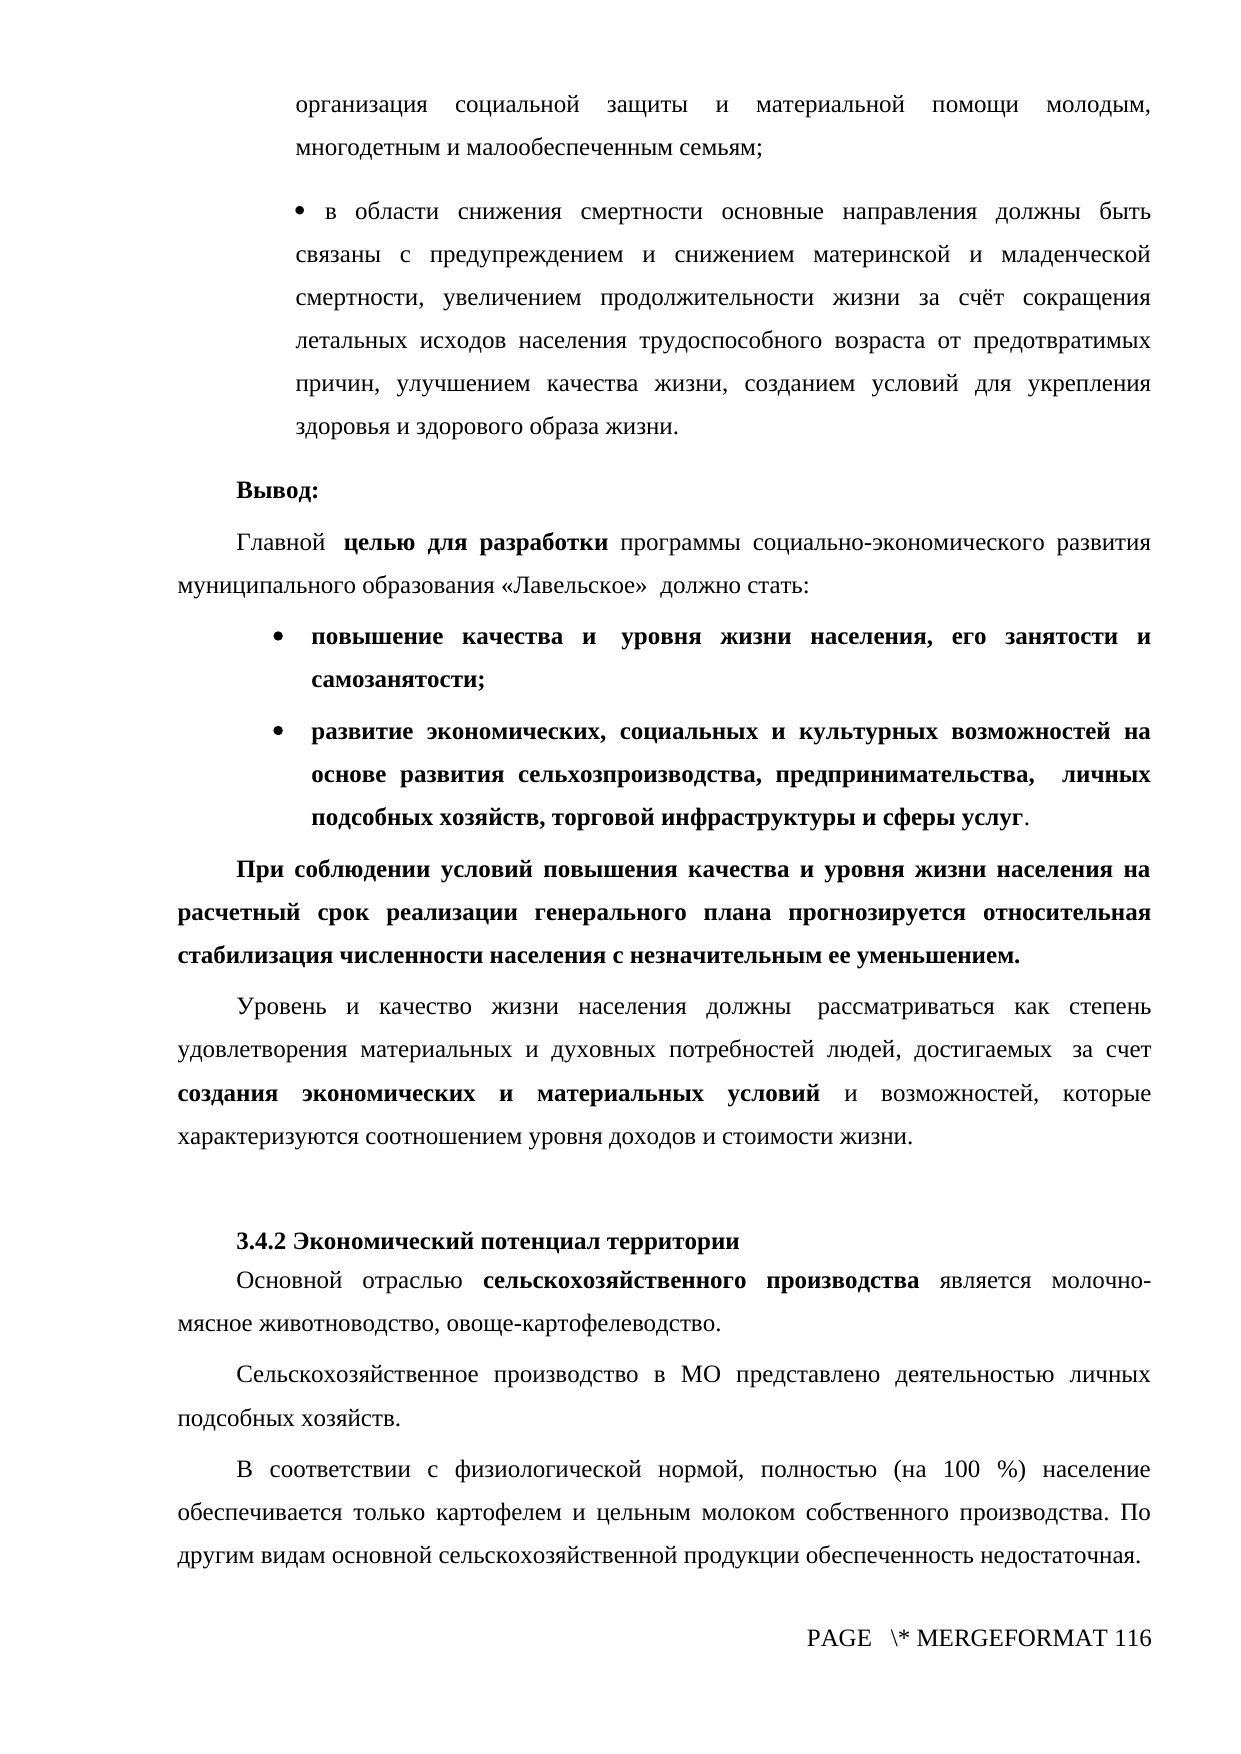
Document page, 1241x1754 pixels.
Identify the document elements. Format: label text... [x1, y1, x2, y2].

text 3.4.2 Экономический потенциал территории [236, 1226, 1152, 1254]
text Сельскохозяйственное производство в МО представлено деятельностью личных подсобных хозяйств. [177, 1359, 1152, 1431]
text При соблюдении условий повышения качества и уровня жизни населения на расчетный срок реализации генерального плана прогнозируется относительная стабилизация численности населения с незначительным ее уменьшением. [177, 854, 1152, 969]
text Уровень и качество жизни населения должны рассматриваться как степень удовлетворения материальных и духовных потребностей людей, достигаемых за счет создания экономических и материальных условий и возможностей, которые характеризуются соотношением уровня доходов и стоимости жизни. [177, 991, 1152, 1149]
text Главной целью для разработки программы социально-экономического развития муниципального образования «Лавельское» должно стать: [177, 527, 1152, 599]
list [295, 89, 1152, 161]
text Вывод: [177, 475, 1152, 504]
list развитие экономических, социальных и культурных возможностей на основе развития сельхозпроизводства, предпринимательства, личных подсобных хозяйств, торговой инфраструктуры и сферы услуг. [274, 716, 1152, 831]
list в области снижения смертности основные направления должны быть связаны с предупреждением и снижением материнской и младенческой смертности, увеличением продолжительности жизни за счёт сокращения летальных исходов населения трудоспособного возраста от предотвратимых причин, улучшением качества жизни, созданием условий для укрепления здоровья и здорового образа жизни. [295, 196, 1152, 440]
text Основной отраслью сельскохозяйственного производства является молочно-мясное животноводство, овоще-картофелеводство. [177, 1265, 1152, 1337]
list повышение качества и уровня жизни населения, его занятости и самозанятости; [274, 621, 1152, 693]
text В соответствии с физиологической нормой, полностью (на 100 %) население обеспечивается только картофелем и цельным молоком собственного производства. По другим видам основной сельскохозяйственной продукции обеспеченность недостаточная. [177, 1454, 1152, 1569]
